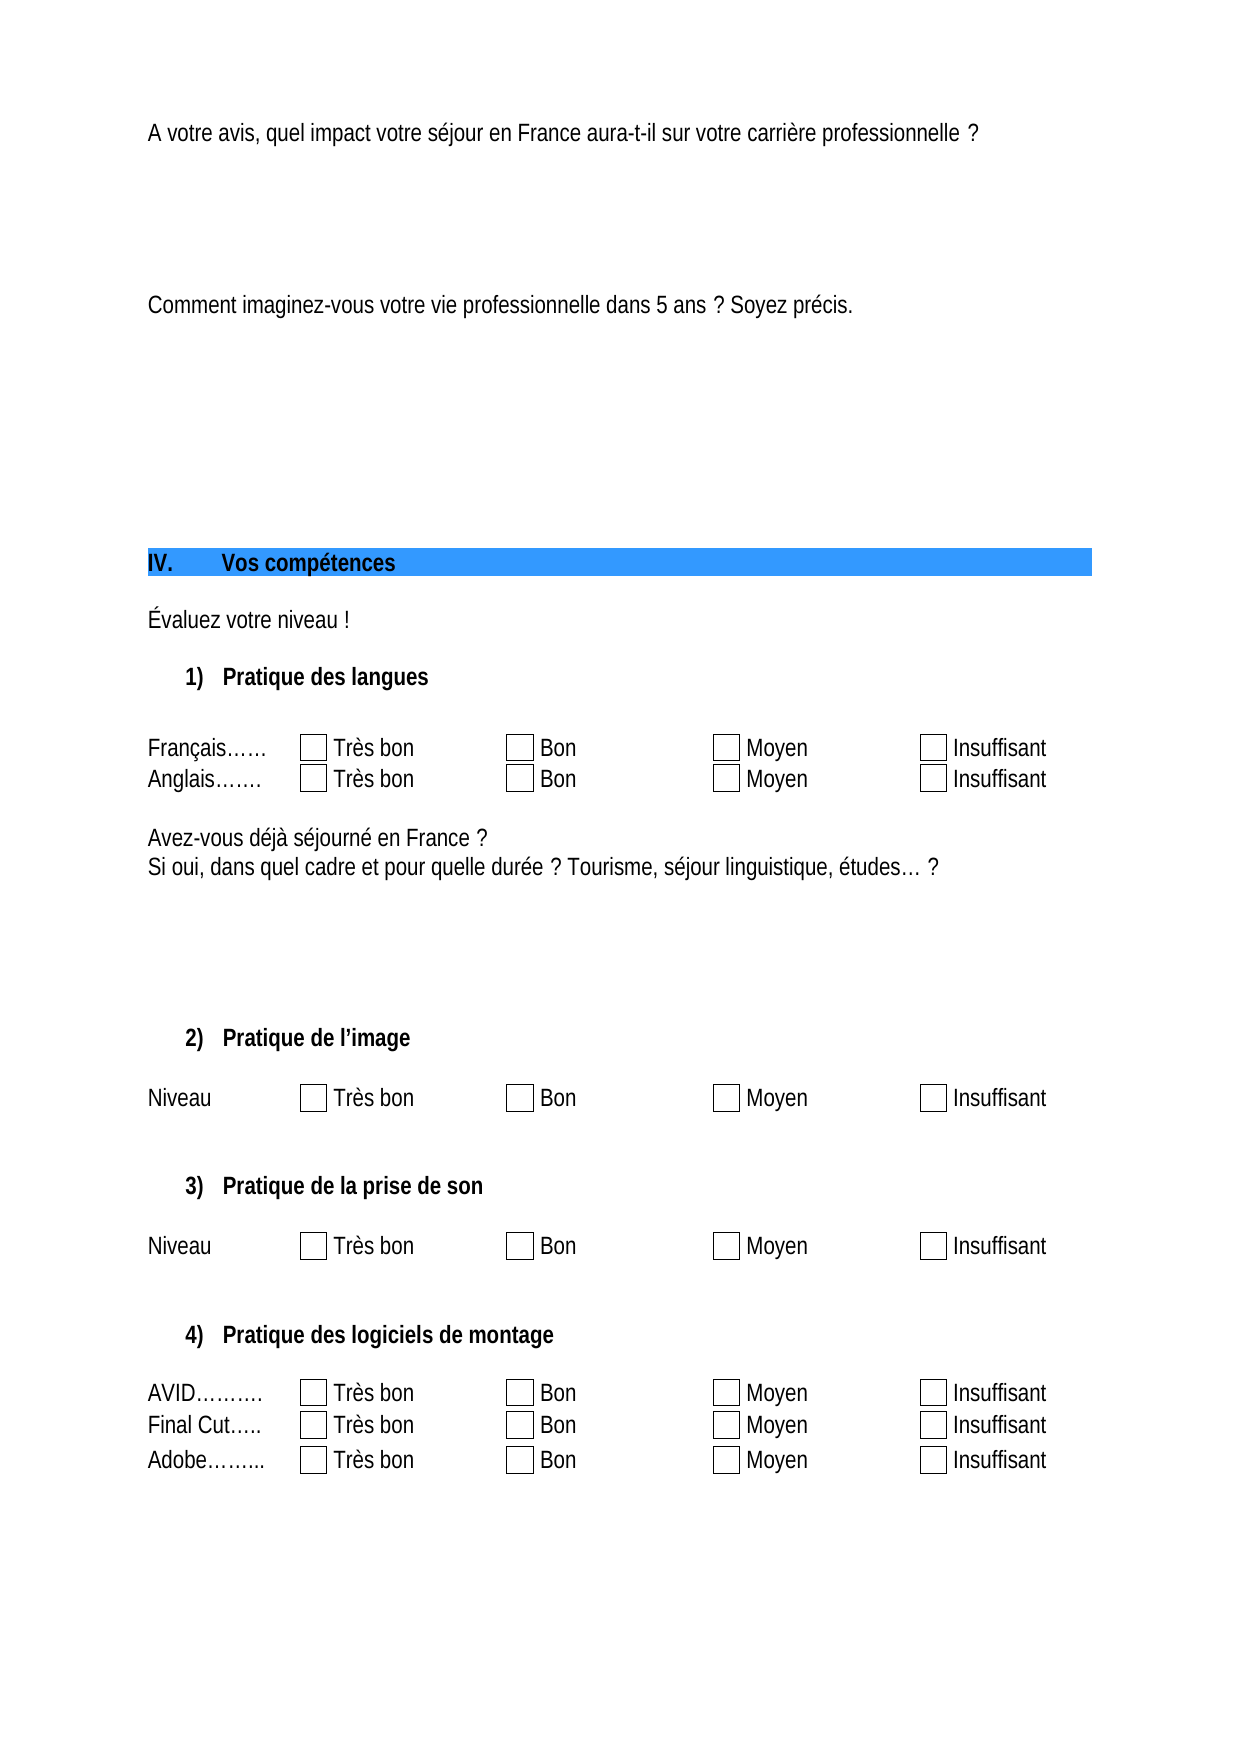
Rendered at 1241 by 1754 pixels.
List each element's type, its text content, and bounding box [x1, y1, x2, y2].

subtitle Vos compétences [148, 548, 1092, 576]
table_header Moyen [701, 1377, 907, 1407]
table_header Insuffisant [908, 1229, 1114, 1263]
list Pratique des langues [185, 662, 1092, 691]
table_header Très bon [288, 1081, 494, 1114]
table_header Insuffisant [908, 1377, 1114, 1407]
list Pratique de l’image [185, 1023, 1092, 1052]
table_cell Moyen [701, 762, 907, 794]
table_header Moyen [701, 1081, 907, 1114]
table_header Niveau [136, 1229, 287, 1263]
text Si oui, dans quel cadre et pour quelle durée ? Tourisme, séjour linguistique, études… ? [148, 851, 1092, 880]
text Comment imaginez-vous votre vie professionnelle dans 5 ans ? Soyez précis. [148, 290, 1092, 319]
table_header Bon [494, 1377, 701, 1407]
table_cell Bon [494, 762, 701, 794]
table_header Insuffisant [908, 1081, 1114, 1114]
text Évaluez votre niveau ! [148, 605, 1092, 634]
table_cell Insuffisant [908, 1407, 1114, 1442]
table_cell Très bon [288, 762, 494, 794]
table_header Niveau [136, 1081, 287, 1114]
table_header Très bon [288, 732, 494, 762]
table_cell Bon [494, 1407, 701, 1442]
table_cell Très bon [288, 1442, 494, 1478]
table_header Bon [494, 1081, 701, 1114]
list Pratique de la prise de son [185, 1171, 1092, 1200]
table_header Moyen [701, 1229, 907, 1263]
table_cell Adobe……... [136, 1442, 287, 1478]
table_header Insuffisant [908, 732, 1114, 762]
table_cell Final Cut….. [136, 1407, 287, 1442]
table_header Moyen [701, 732, 907, 762]
table_header Très bon [288, 1229, 494, 1263]
text Avez-vous déjà séjourné en France ? [148, 823, 1092, 851]
table_cell Bon [494, 1442, 701, 1478]
table_header AVID………. [136, 1377, 287, 1407]
text A votre avis, quel impact votre séjour en France aura-t-il sur votre carrière professionnelle ? [148, 118, 1092, 147]
table_header Bon [494, 732, 701, 762]
table_header Bon [494, 1229, 701, 1263]
table_cell Moyen [701, 1442, 907, 1478]
table_cell Insuffisant [908, 1442, 1114, 1478]
table_cell Moyen [701, 1407, 907, 1442]
table_header Très bon [288, 1377, 494, 1407]
table_cell Très bon [288, 1407, 494, 1442]
list Pratique des logiciels de montage [185, 1320, 1092, 1349]
table_cell Insuffisant [908, 762, 1114, 794]
table_cell Anglais……. [136, 762, 287, 794]
table_header Français…… [136, 732, 287, 762]
